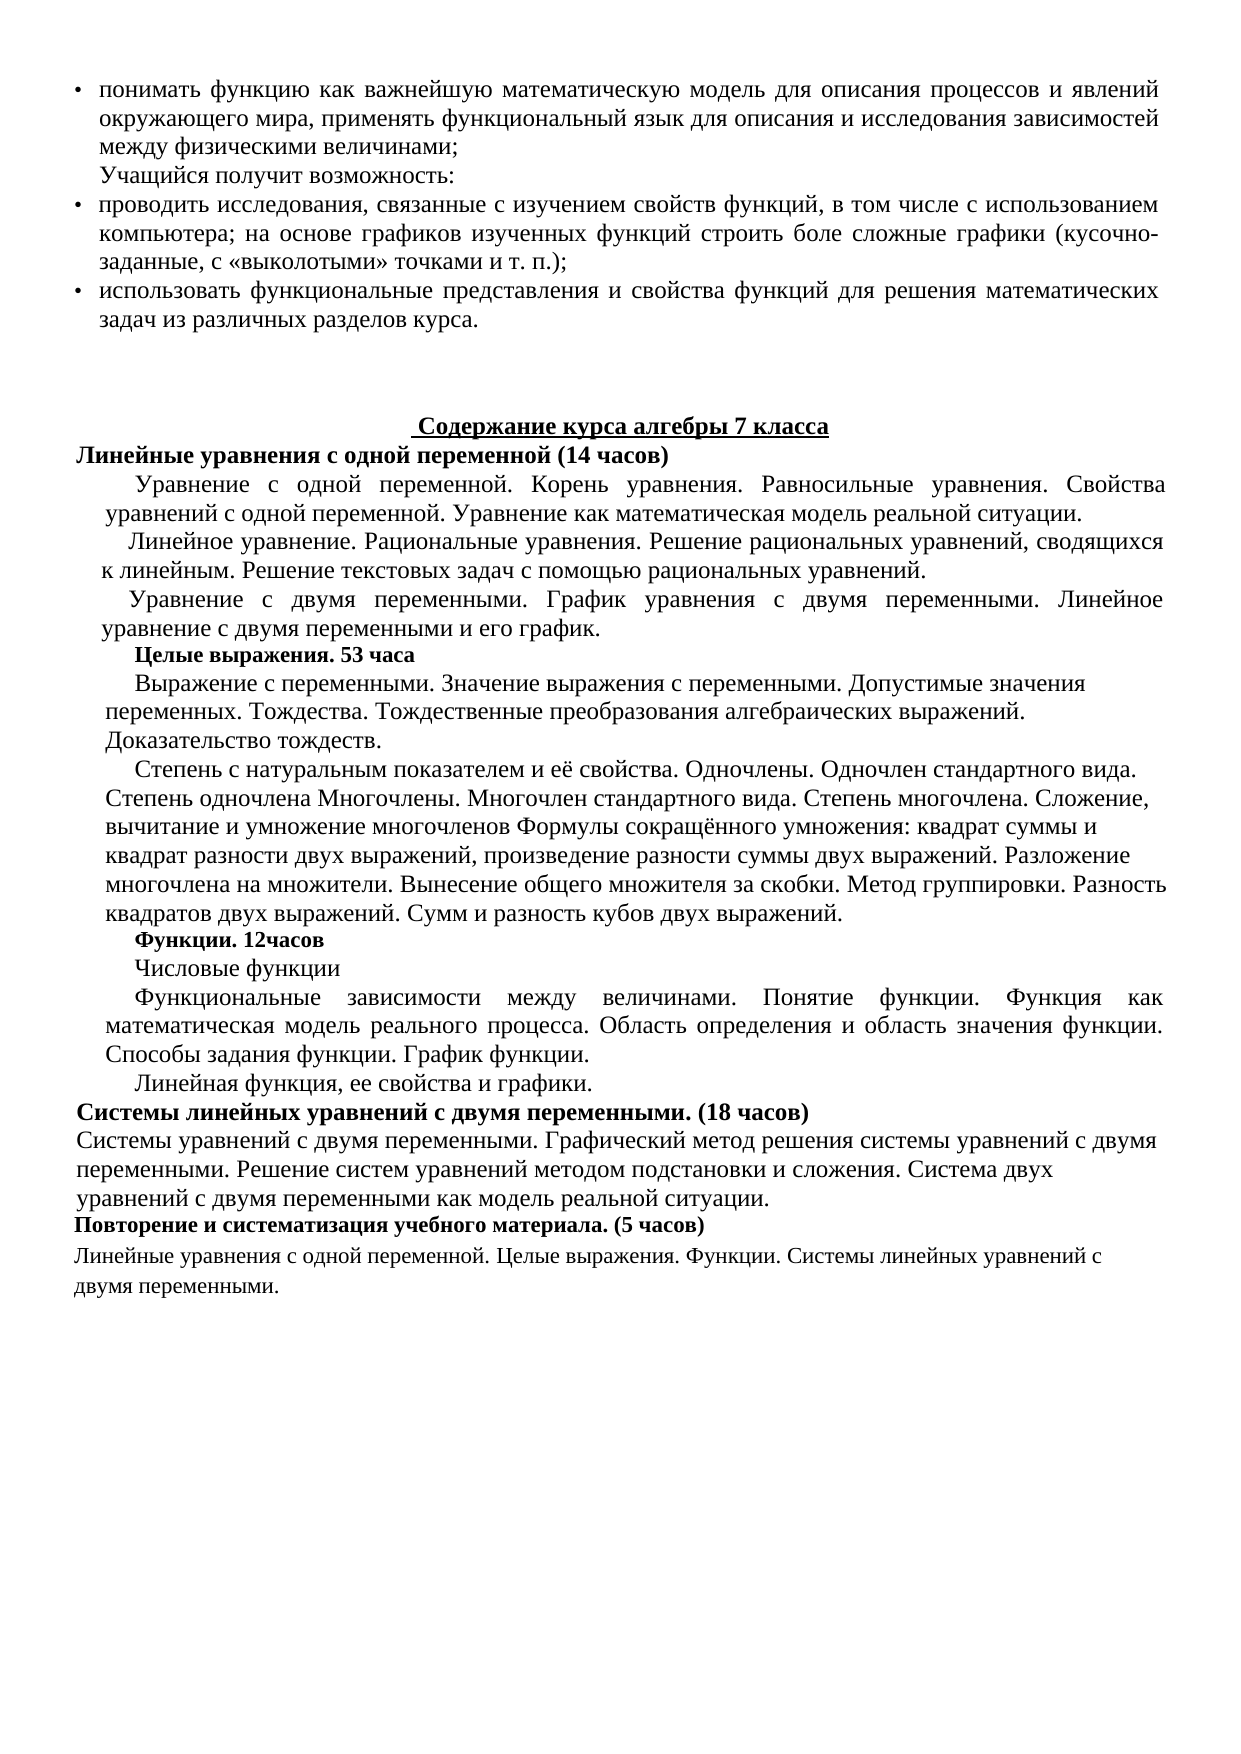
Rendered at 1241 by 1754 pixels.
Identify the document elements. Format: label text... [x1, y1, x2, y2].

text Содержание курса алгебры 7 класса [74, 411, 1166, 440]
text Уравнение с одной переменной. Корень уравнения. Равносильные уравнения. Свойства уравнений с одной переменной. Уравнение как математическая модель реальной ситуации. [105, 469, 1166, 526]
text Повторение и систематизация учебного материала. (5 часов) [74, 1212, 1162, 1238]
text Линейное уравнение. Рациональные уравнения. Решение рациональных уравнений, сводящихся к линейным. Решение текстовых задач с помощью рациональных уравнений. [101, 526, 1164, 584]
text Учащийся получит возможность: [99, 160, 1166, 189]
text Числовые функции [105, 953, 1166, 982]
text Линейные уравнения с одной переменной. Целые выражения. Функции. Системы линейных уравнений с двумя переменными. [74, 1242, 1162, 1298]
text Выражение с переменными. Значение выражения с переменными. Допустимые значения переменных. Тождества. Тождественные преобразования алгебраических выражений. Доказательство тождеств. [105, 668, 1177, 754]
list понимать функцию как важнейшую математическую модель для описания процессов и явлений окружающего мира, применять функциональный язык для описания и исследования зависимостей между физическими величинами; [74, 74, 1160, 160]
text Функции. 12часов [105, 926, 1166, 953]
text Линейные уравнения с одной переменной (14 часов) [76, 440, 1166, 469]
text Системы линейных уравнений с двумя переменными. (18 часов) [76, 1097, 1166, 1125]
list проводить исследования, связанные с изучением свойств функций, в том числе с использованием компьютера; на основе графиков изученных функций строить боле сложные графики (кусочно-заданные, с «выколотыми» точками и т. п.); [74, 189, 1160, 275]
text Целые выражения. 53 часа [105, 641, 1177, 668]
text Степень с натуральным показателем и её свойства. Одночлены. Одночлен стандартного вида. Степень одночлена Многочлены. Многочлен стандартного вида. Степень многочлена. Сложение, вычитание и умножение многочленов Формулы сокращённого умножения: квадрат суммы и квадрат разности двух выражений, произведение разности суммы двух выражений. Разложение многочлена на множители. Вынесение общего множителя за скобки. Метод группировки. Разность квадратов двух выражений. Сумм и разность кубов двух выражений. [105, 754, 1177, 926]
text Уравнение с двумя переменными. График уравнения с двумя переменными. Линейное уравнение с двумя переменными и его график. [101, 584, 1164, 641]
text Системы уравнений с двумя переменными. Графический метод решения системы уравнений с двумя переменными. Решение систем уравнений методом подстановки и сложения. Система двух уравнений с двумя переменными как модель реальной ситуации. [76, 1125, 1166, 1212]
list использовать функциональные представления и свойства функций для решения математических задач из различных разделов курса. [74, 275, 1160, 333]
text Функциональные зависимости между величинами. Понятие функции. Функция как математическая модель реального процесса. Область определения и область значения функции. Способы задания функции. График функции. [105, 982, 1164, 1068]
text Линейная функция, ее свойства и графики. [105, 1068, 1164, 1097]
